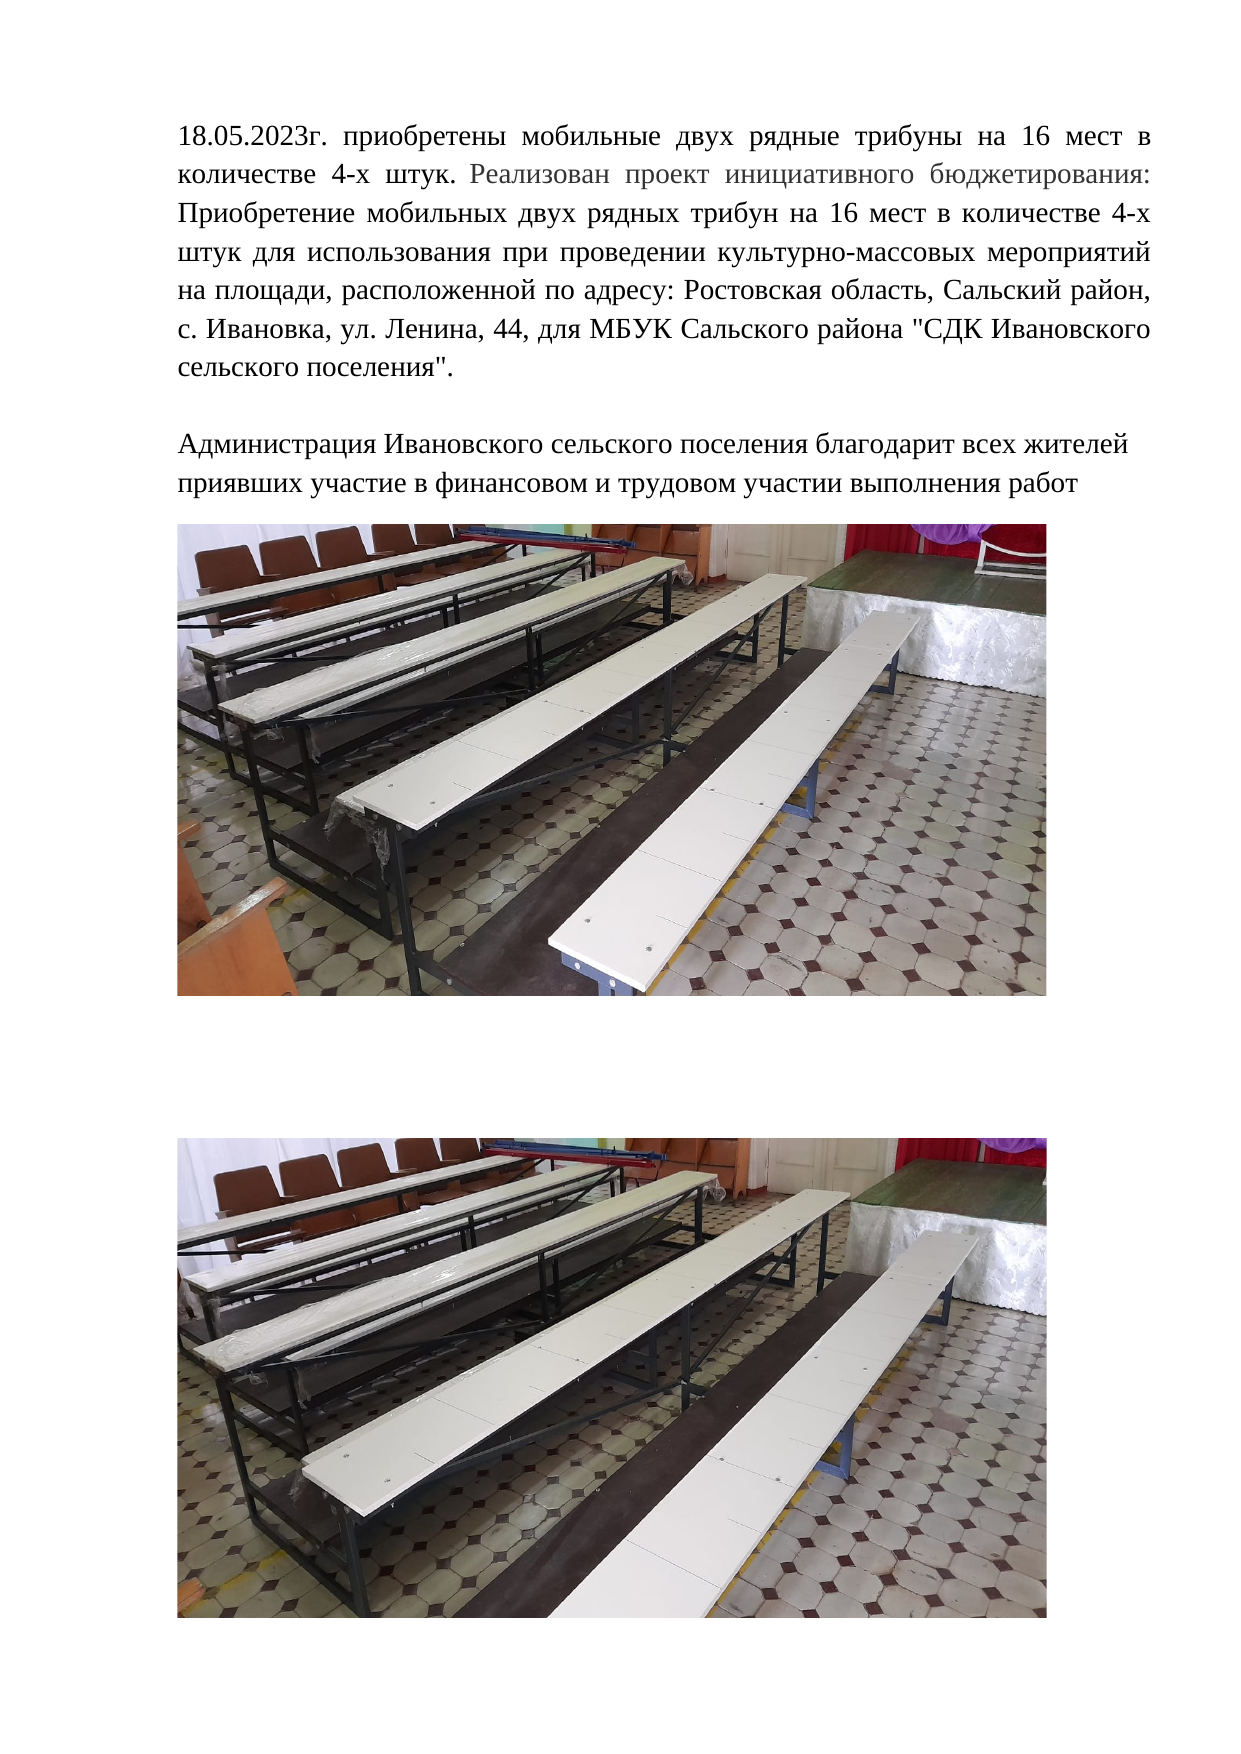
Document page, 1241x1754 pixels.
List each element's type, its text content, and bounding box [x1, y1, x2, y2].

picture [177, 524, 1047, 996]
text 18.05.2023г. приобретены мобильные двух рядные трибуны на 16 мест в количестве 4-х штук. Реализован проект инициативного бюджетирования: Приобретение мобильных двух рядных трибун на 16 мест в количестве 4-х штук для использования при проведении культурно-массовых мероприятий на площади, расположенной по адресу: Ростовская область, Сальский район, с. Ивановка, ул. Ленина, 44, для МБУК Сальского района "СДК Ивановского сельского поселения". [177, 118, 1152, 383]
text Администрация Ивановского сельского поселения благодарит всех жителей приявших участие в финансовом и трудовом участии выполнения работ [177, 426, 1152, 498]
picture [177, 1138, 1047, 1618]
